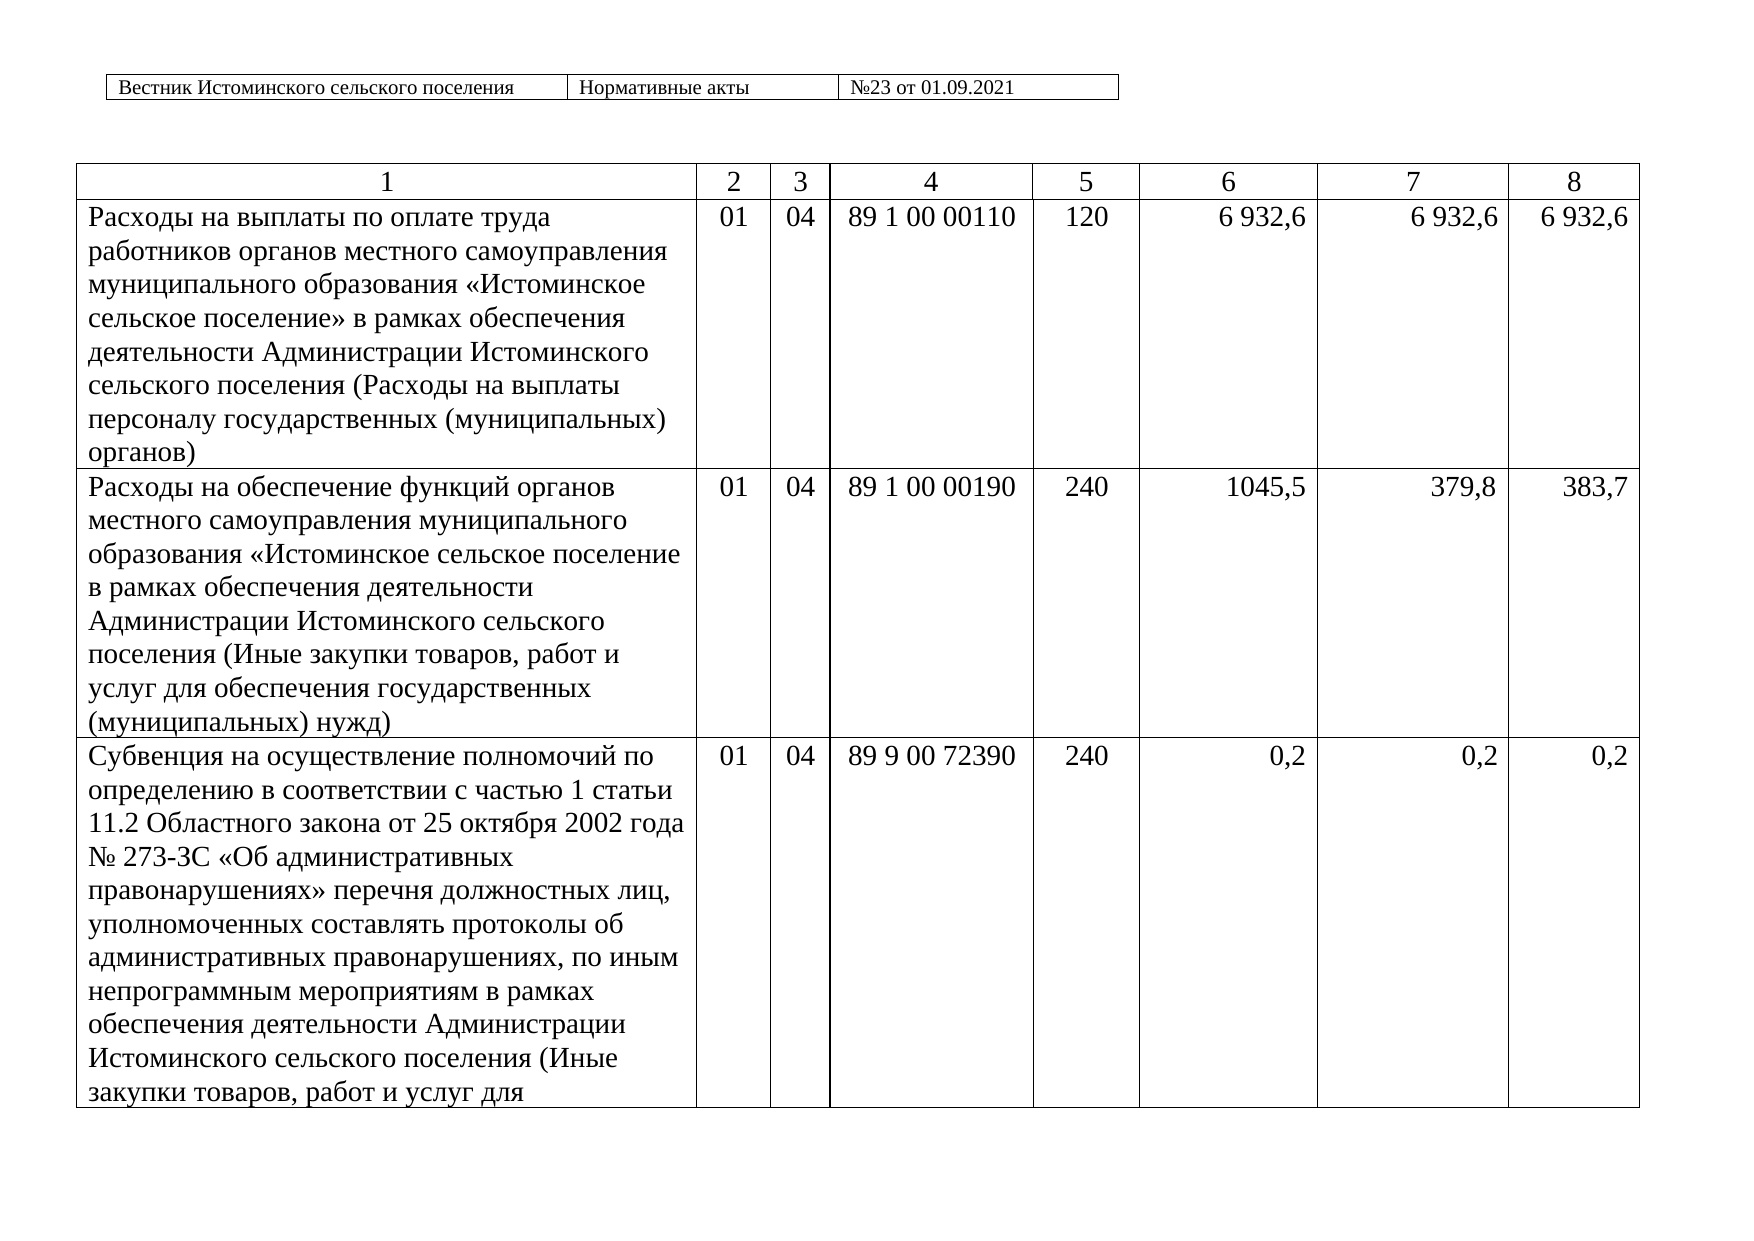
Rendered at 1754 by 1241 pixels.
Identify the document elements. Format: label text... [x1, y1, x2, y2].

table_header 1 [77, 164, 696, 198]
table_cell Расходы на выплаты по оплате труда работников органов местного самоуправления муниципального образования «Истоминское сельское поселение» в рамках обеспечения деятельности Администрации Истоминского сельского поселения (Расходы на выплаты персоналу государственных (муниципальных) органов) [77, 200, 696, 468]
table_header 2 [697, 164, 770, 198]
table_cell 383,7 [1509, 469, 1639, 737]
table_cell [77, 738, 696, 1107]
table_header 7 [1318, 164, 1508, 198]
table_header 4 [831, 164, 1032, 198]
table_cell 89 1 00 00110 [831, 200, 1033, 468]
table_header 8 [1509, 164, 1639, 198]
table_cell 0,2 [1509, 738, 1639, 1107]
table_cell 04 [771, 200, 829, 468]
table_cell 01 [697, 200, 770, 468]
table_header 6 [1140, 164, 1317, 198]
table_cell 89 1 00 00190 [831, 469, 1033, 737]
table_cell 379,8 [1318, 469, 1508, 737]
table_cell 240 [1034, 738, 1139, 1107]
table_cell 89 9 00 72390 [831, 738, 1033, 1107]
table_cell 04 [771, 738, 829, 1107]
table_cell 01 [697, 469, 770, 737]
table_cell Расходы на обеспечение функций органов местного самоуправления муниципального образования «Истоминское сельское поселение в рамках обеспечения деятельности Администрации Истоминского сельского поселения (Иные закупки товаров, работ и услуг для обеспечения государственных (муниципальных) нужд) [77, 469, 696, 737]
table_header 5 [1033, 164, 1139, 198]
table_cell 01 [697, 738, 770, 1107]
table_cell 6 932,6 [1509, 200, 1639, 468]
table_cell 6 932,6 [1140, 200, 1317, 468]
table_cell 1045,5 [1140, 469, 1317, 737]
table_cell 120 [1034, 200, 1139, 468]
table_cell 240 [1034, 469, 1139, 737]
table_cell 6 932,6 [1318, 200, 1508, 468]
table_cell 0,2 [1140, 738, 1317, 1107]
table_cell 04 [771, 469, 829, 737]
table_cell 0,2 [1318, 738, 1508, 1107]
table_header 3 [771, 164, 829, 198]
